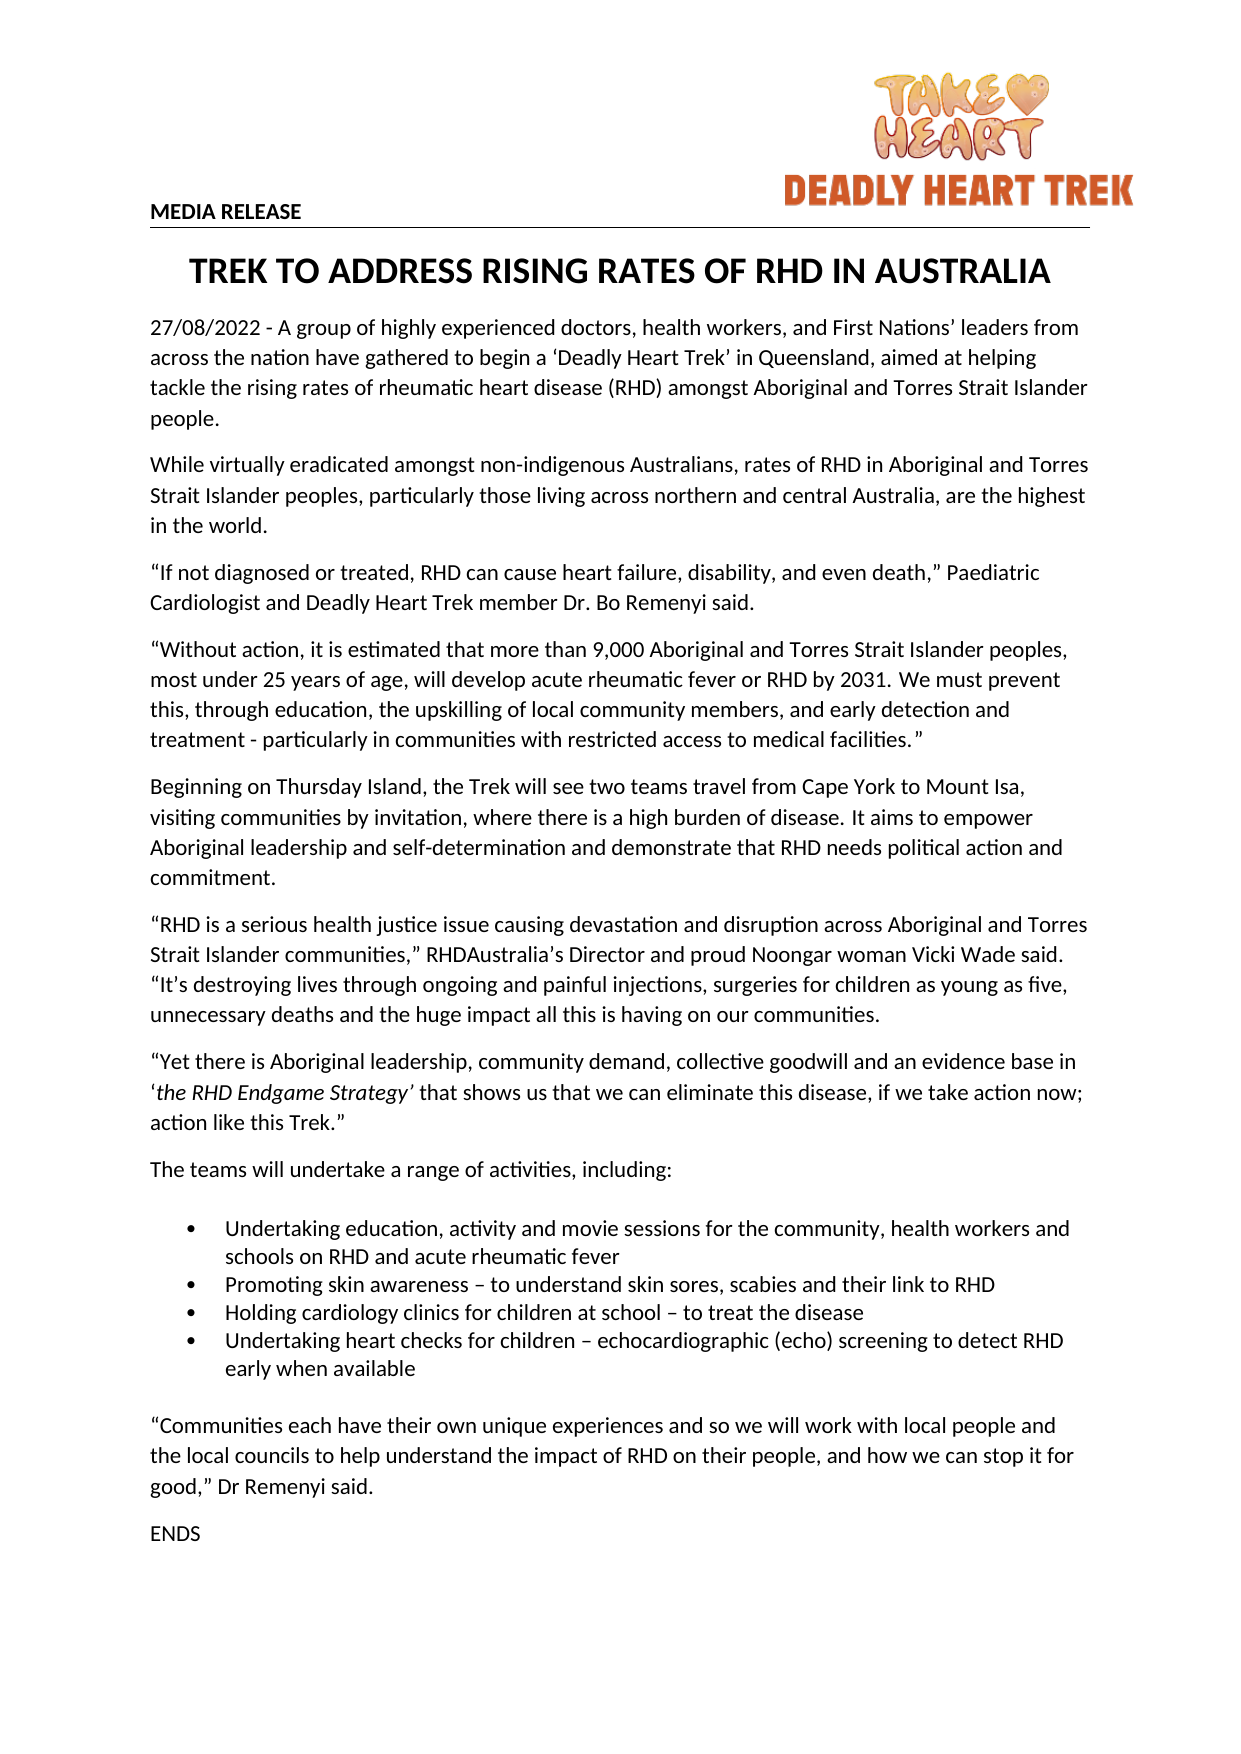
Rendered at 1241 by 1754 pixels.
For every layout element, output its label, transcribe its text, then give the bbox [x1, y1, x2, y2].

text “If not diagnosed or treated, RHD can cause heart failure, disability, and even death,” Paediatric Cardiologist and Deadly Heart Trek member Dr. Bo Remenyi said. [150, 558, 1090, 616]
list Undertaking heart checks for children – echocardiographic (echo) screening to detect RHD early when available [187, 1326, 1090, 1382]
picture [783, 57, 1135, 215]
text 27/08/2022 - A group of highly experienced doctors, health workers, and First Nations’ leaders from across the nation have gathered to begin a ‘Deadly Heart Trek’ in Queensland, aimed at helping tackle the rising rates of rheumatic heart disease (RHD) amongst Aboriginal and Torres Strait Islander people. [150, 313, 1090, 432]
text “Communities each have their own unique experiences and so we will work with local people and the local councils to help understand the impact of RHD on their people, and how we can stop it for good,” Dr Remenyi said. [150, 1411, 1090, 1500]
text Beginning on Thursday Island, the Trek will see two teams travel from Cape York to Mount Isa, visiting communities by invitation, where there is a high burden of disease. It aims to empower Aboriginal leadership and self-determination and demonstrate that RHD needs political action and commitment. [150, 772, 1090, 891]
list Holding cardiology clinics for children at school – to treat the disease [187, 1298, 1090, 1326]
text The teams will undertake a range of activities, including: [150, 1155, 1090, 1183]
list Promoting skin awareness – to understand skin sores, scabies and their link to RHD [187, 1270, 1090, 1298]
text TREK TO ADDRESS RISING RATES OF RHD IN AUSTRALIA [150, 247, 1090, 293]
text “Without action, it is estimated that more than 9,000 Aboriginal and Torres Strait Islander peoples, most under 25 years of age, will develop acute rheumatic fever or RHD by 2031. We must prevent this, through education, the upskilling of local community members, and early detection and treatment - particularly in communities with restricted access to medical facilities.” [150, 635, 1090, 753]
list Undertaking education, activity and movie sessions for the community, health workers and schools on RHD and acute rheumatic fever [187, 1214, 1090, 1270]
text MEDIA RELEASE [150, 197, 1090, 227]
text “RHD is a serious health justice issue causing devastation and disruption across Aboriginal and Torres Strait Islander communities,” RHDAustralia’s Director and proud Noongar woman Vicki Wade said. “It’s destroying lives through ongoing and painful injections, surgeries for children as young as five, unnecessary deaths and the huge impact all this is having on our communities. [150, 910, 1090, 1028]
text While virtually eradicated amongst non-indigenous Australians, rates of RHD in Aboriginal and Torres Strait Islander peoples, particularly those living across northern and central Australia, are the highest in the world. [150, 451, 1090, 539]
text ENDS [150, 1519, 1090, 1547]
text “Yet there is Aboriginal leadership, community demand, collective goodwill and an evidence base in ‘the RHD Endgame Strategy’ that shows us that we can eliminate this disease, if we take action now; action like this Trek.” [150, 1047, 1090, 1136]
